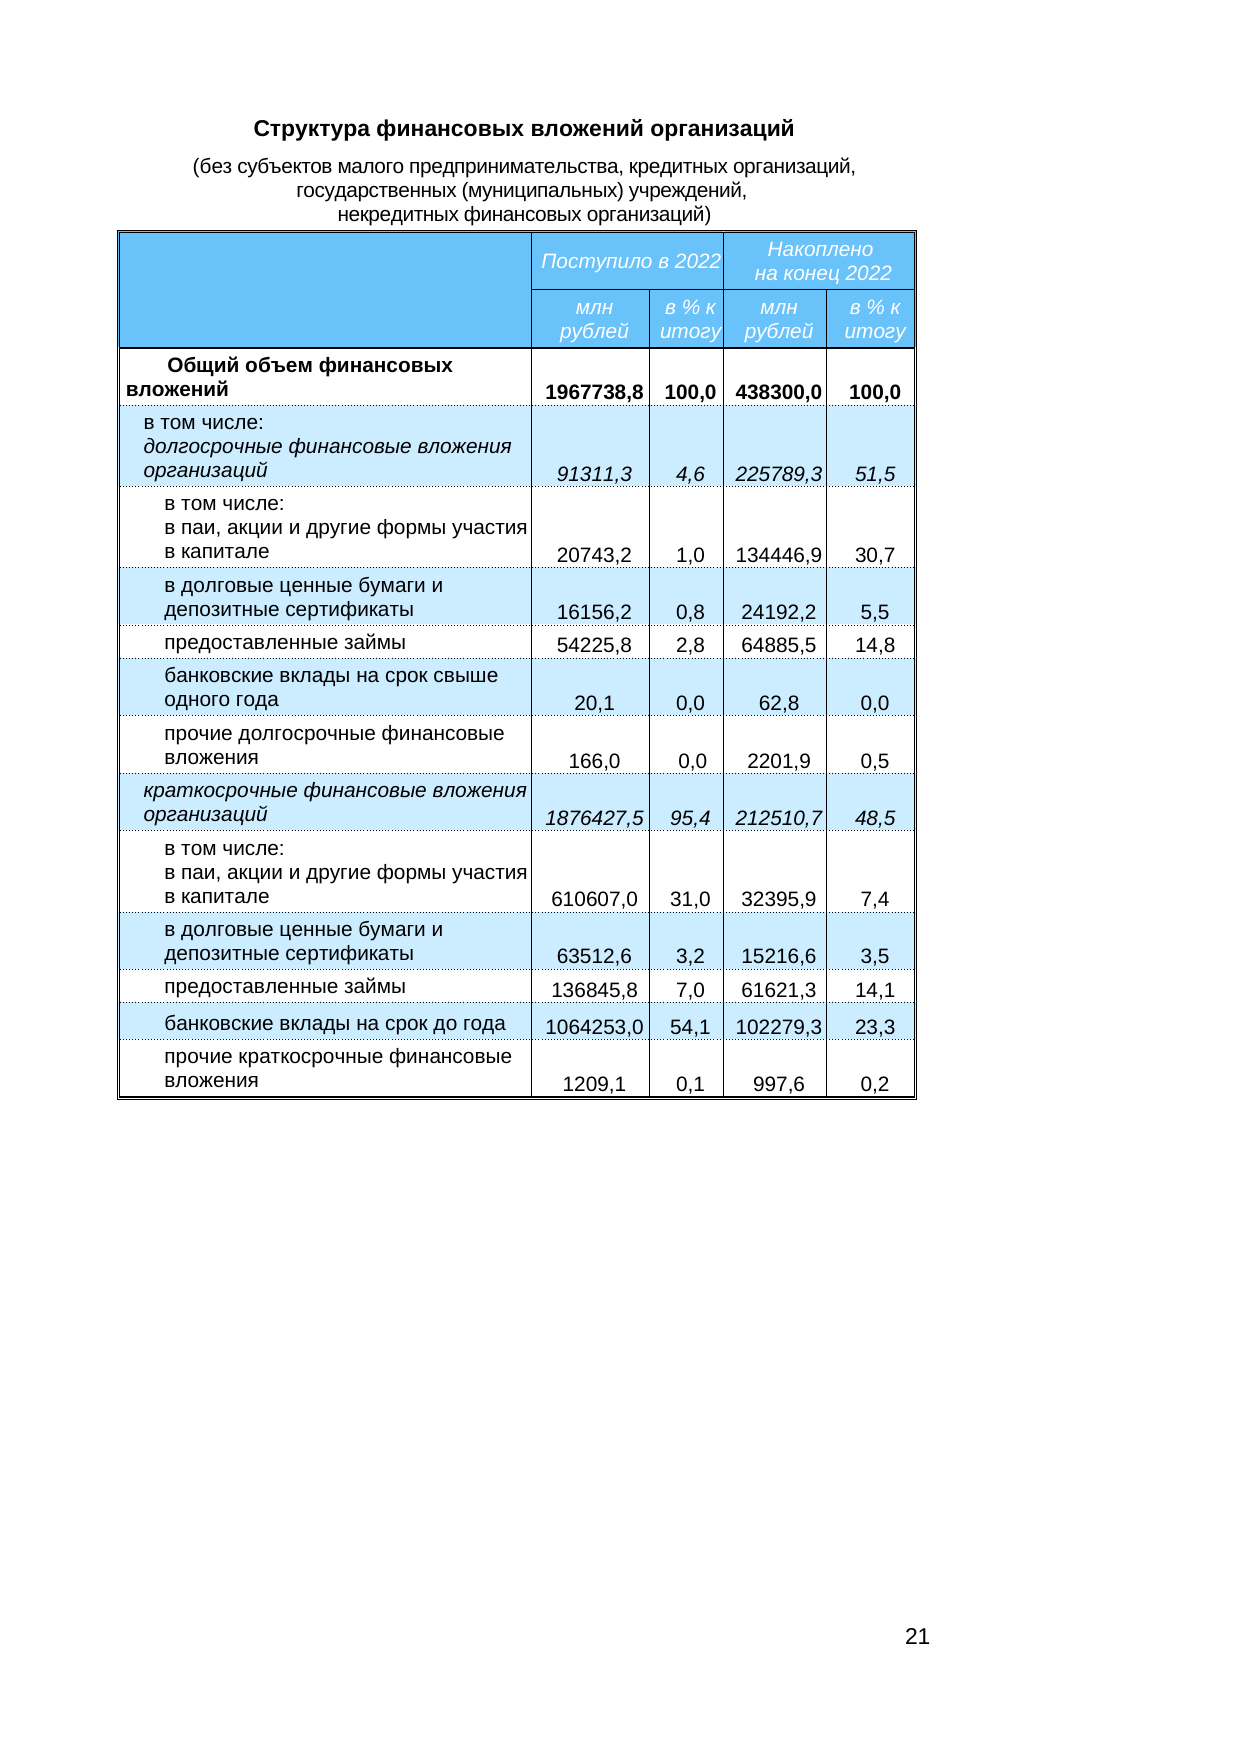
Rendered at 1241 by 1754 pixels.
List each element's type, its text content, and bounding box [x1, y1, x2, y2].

table_cell 16156,2 [532, 567, 649, 624]
table_cell 48,5 [827, 773, 914, 830]
table_cell 91311,3 [532, 405, 649, 486]
table_cell 1876427,5 [532, 773, 649, 830]
table_cell 166,0 [532, 715, 649, 773]
table_cell 0,5 [827, 715, 914, 773]
table_cell 31,0 [650, 830, 723, 912]
table_cell 51,5 [827, 405, 914, 486]
table_cell банковские вклады на срок свыше одного года [120, 658, 531, 715]
table_cell 997,6 [724, 1039, 826, 1096]
text (без субъектов малого предпринимательства, кредитных организаций, государственных (муниципальных) учреждений, некредитных финансовых организаций) [118, 154, 930, 226]
table_cell 54,1 [650, 1002, 723, 1039]
table_cell в % к итогу [827, 290, 914, 347]
table_cell 23,3 [827, 1002, 914, 1039]
table_cell 2201,9 [724, 715, 826, 773]
table_cell 14,8 [827, 625, 914, 658]
table_cell 24192,2 [724, 567, 826, 624]
table_cell 63512,6 [532, 912, 649, 969]
table_cell 438300,0 [724, 349, 826, 405]
table_cell предоставленные займы [120, 969, 531, 1002]
table_cell 64885,5 [724, 625, 826, 658]
table_cell в долговые ценные бумаги и депозитные сертификаты [120, 912, 531, 969]
table_cell краткосрочные финансовые вложения организаций [120, 773, 531, 830]
table_cell 7,4 [827, 830, 914, 912]
table_cell 20743,2 [532, 486, 649, 567]
table_cell 1967738,8 [532, 349, 649, 405]
table_cell 0,0 [650, 658, 723, 715]
table_cell 95,4 [650, 773, 723, 830]
table_cell 0,2 [827, 1039, 914, 1096]
table_cell 14,1 [827, 969, 914, 1002]
table_cell 3,5 [827, 912, 914, 969]
table_cell 610607,0 [532, 830, 649, 912]
table_cell 100,0 [650, 349, 723, 405]
table_header Поступило в 2022 [532, 233, 723, 289]
table_header Накоплено на конец 2022 [724, 233, 914, 289]
table_cell в % к итогу [650, 290, 723, 347]
table_cell 0,1 [650, 1039, 723, 1096]
table_cell 54225,8 [532, 625, 649, 658]
table_cell 0,0 [827, 658, 914, 715]
table_cell 100,0 [827, 349, 914, 405]
table_cell 1064253,0 [532, 1002, 649, 1039]
table_cell прочие краткосрочные финансовые вложения [120, 1039, 531, 1096]
table_cell млн рублей [724, 290, 826, 347]
table_cell млн рублей [532, 290, 649, 347]
table_cell 2,8 [650, 625, 723, 658]
table_cell 1,0 [650, 486, 723, 567]
table_cell 3,2 [650, 912, 723, 969]
table_cell Общий объем финансовых вложений [120, 349, 531, 405]
table_cell 4,6 [650, 405, 723, 486]
table_cell 0,8 [650, 567, 723, 624]
table_cell 102279,3 [724, 1002, 826, 1039]
table_cell 134446,9 [724, 486, 826, 567]
table_cell 0,0 [650, 715, 723, 773]
table_cell 61621,3 [724, 969, 826, 1002]
table_cell 7,0 [650, 969, 723, 1002]
table_header [120, 233, 531, 347]
table_cell 225789,3 [724, 405, 826, 486]
table_cell 30,7 [827, 486, 914, 567]
table_cell 32395,9 [724, 830, 826, 912]
table_cell в том числе: в паи, акции и другие формы участия в капитале [120, 830, 531, 912]
table_cell банковские вклады на срок до года [120, 1002, 531, 1039]
table_cell 62,8 [724, 658, 826, 715]
table_cell 1209,1 [532, 1039, 649, 1096]
table_cell в том числе: в паи, акции и другие формы участия в капитале [120, 486, 531, 567]
table_cell 15216,6 [724, 912, 826, 969]
table_cell 136845,8 [532, 969, 649, 1002]
table_cell 20,1 [532, 658, 649, 715]
table_cell предоставленные займы [120, 625, 531, 658]
table_cell 212510,7 [724, 773, 826, 830]
text Структура финансовых вложений организаций [118, 115, 930, 141]
table_cell в долговые ценные бумаги и депозитные сертификаты [120, 567, 531, 624]
table_cell 5,5 [827, 567, 914, 624]
table_cell прочие долгосрочные финансовые вложения [120, 715, 531, 773]
table_cell в том числе: долгосрочные финансовые вложения организаций [120, 405, 531, 486]
